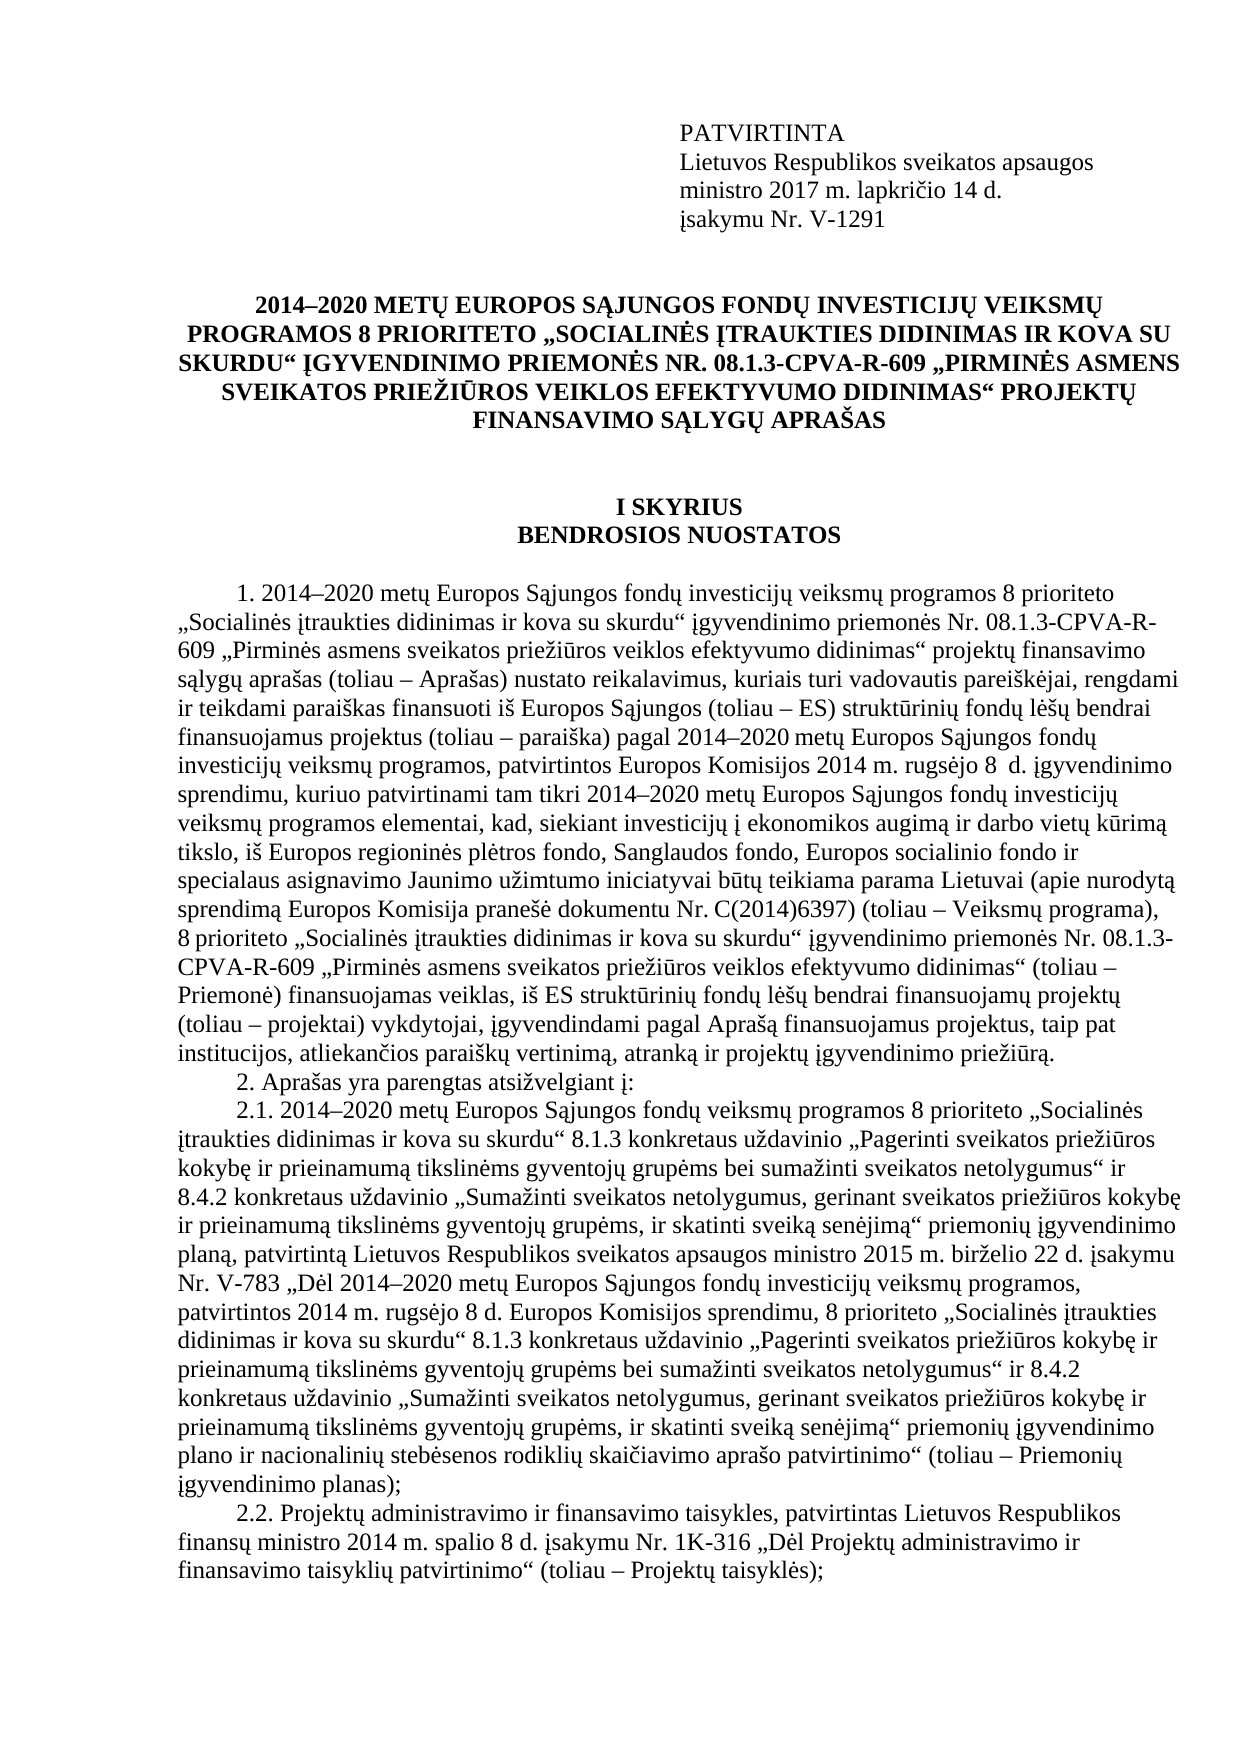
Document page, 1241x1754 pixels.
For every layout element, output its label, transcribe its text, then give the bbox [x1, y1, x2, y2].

text 2.2. Projektų administravimo ir finansavimo taisykles, patvirtintas Lietuvos Respublikos finansų ministro 2014 m. spalio 8 d. įsakymu Nr. 1K-316 „Dėl Projektų administravimo ir finansavimo taisyklių patvirtinimo“ (toliau – Projektų taisyklės); [177, 1498, 1181, 1584]
text PATVIRTINTA [679, 118, 1181, 147]
text 1. 2014–2020 metų Europos Sąjungos fondų investicijų veiksmų programos 8 prioriteto „Socialinės įtraukties didinimas ir kova su skurdu“ įgyvendinimo priemonės Nr. 08.1.3-CPVA-R-609 „Pirminės asmens sveikatos priežiūros veiklos efektyvumo didinimas“ projektų finansavimo sąlygų aprašas (toliau – Aprašas) nustato reikalavimus, kuriais turi vadovautis pareiškėjai, rengdami ir teikdami paraiškas finansuoti iš Europos Sąjungos (toliau – ES) struktūrinių fondų lėšų bendrai finansuojamus projektus (toliau – paraiška) pagal 2014–2020 metų Europos Sąjungos fondų investicijų veiksmų programos, patvirtintos Europos Komisijos 2014 m. rugsėjo 8 d. įgyvendinimo sprendimu, kuriuo patvirtinami tam tikri 2014–2020 metų Europos Sąjungos fondų investicijų veiksmų programos elementai, kad, siekiant investicijų į ekonomikos augimą ir darbo vietų kūrimą tikslo, iš Europos regioninės plėtros fondo, Sanglaudos fondo, Europos socialinio fondo ir specialaus asignavimo Jaunimo užimtumo iniciatyvai būtų teikiama parama Lietuvai (apie nurodytą sprendimą Europos Komisija pranešė dokumentu Nr. C(2014)6397) (toliau – Veiksmų programa), 8 prioriteto „Socialinės įtraukties didinimas ir kova su skurdu“ įgyvendinimo priemonės Nr. 08.1.3-CPVA-R-609 „Pirminės asmens sveikatos priežiūros veiklos efektyvumo didinimas“ (toliau – Priemonė) finansuojamas veiklas, iš ES struktūrinių fondų lėšų bendrai finansuojamų projektų (toliau – projektai) vykdytojai, įgyvendindami pagal Aprašą finansuojamus projektus, taip pat institucijos, atliekančios paraiškų vertinimą, atranką ir projektų įgyvendinimo priežiūrą. [177, 578, 1181, 1067]
text BENDROSIOS NUOSTATOS [177, 521, 1181, 549]
text Lietuvos Respublikos sveikatos apsaugos ministro 2017 m. lapkričio 14 d. [679, 147, 1181, 204]
text I SKYRIUS [177, 492, 1181, 521]
text 2014–2020 METŲ EUROPOS SĄJUNGOS FONDŲ INVESTICIJŲ VEIKSMŲ PROGRAMOS 8 PRIORITETO „SOCIALINĖS ĮTRAUKTIES DIDINIMAS IR KOVA SU SKURDU“ ĮGYVENDINIMO PRIEMONĖS NR. 08.1.3-CPVA-R-609 „PIRMINĖS ASMENS SVEIKATOS PRIEŽIŪROS VEIKLOS EFEKTYVUMO DIDINIMAS“ PROJEKTŲ FINANSAVIMO SĄLYGŲ APRAŠAS [177, 291, 1181, 434]
text įsakymu Nr. V-1291 [679, 204, 1181, 233]
text 2. Aprašas yra parengtas atsižvelgiant į: [177, 1067, 1181, 1096]
text 2.1. 2014–2020 metų Europos Sąjungos fondų veiksmų programos 8 prioriteto „Socialinės įtraukties didinimas ir kova su skurdu“ 8.1.3 konkretaus uždavinio „Pagerinti sveikatos priežiūros kokybę ir prieinamumą tikslinėms gyventojų grupėms bei sumažinti sveikatos netolygumus“ ir 8.4.2 konkretaus uždavinio „Sumažinti sveikatos netolygumus, gerinant sveikatos priežiūros kokybę ir prieinamumą tikslinėms gyventojų grupėms, ir skatinti sveiką senėjimą“ priemonių įgyvendinimo planą, patvirtintą Lietuvos Respublikos sveikatos apsaugos ministro 2015 m. birželio 22 d. įsakymu Nr. V-783 „Dėl 2014–2020 metų Europos Sąjungos fondų investicijų veiksmų programos, patvirtintos 2014 m. rugsėjo 8 d. Europos Komisijos sprendimu, 8 prioriteto „Socialinės įtraukties didinimas ir kova su skurdu“ 8.1.3 konkretaus uždavinio „Pagerinti sveikatos priežiūros kokybę ir prieinamumą tikslinėms gyventojų grupėms bei sumažinti sveikatos netolygumus“ ir 8.4.2 konkretaus uždavinio „Sumažinti sveikatos netolygumus, gerinant sveikatos priežiūros kokybę ir prieinamumą tikslinėms gyventojų grupėms, ir skatinti sveiką senėjimą“ priemonių įgyvendinimo plano ir nacionalinių stebėsenos rodiklių skaičiavimo aprašo patvirtinimo“ (toliau – Priemonių įgyvendinimo planas); [177, 1096, 1181, 1498]
